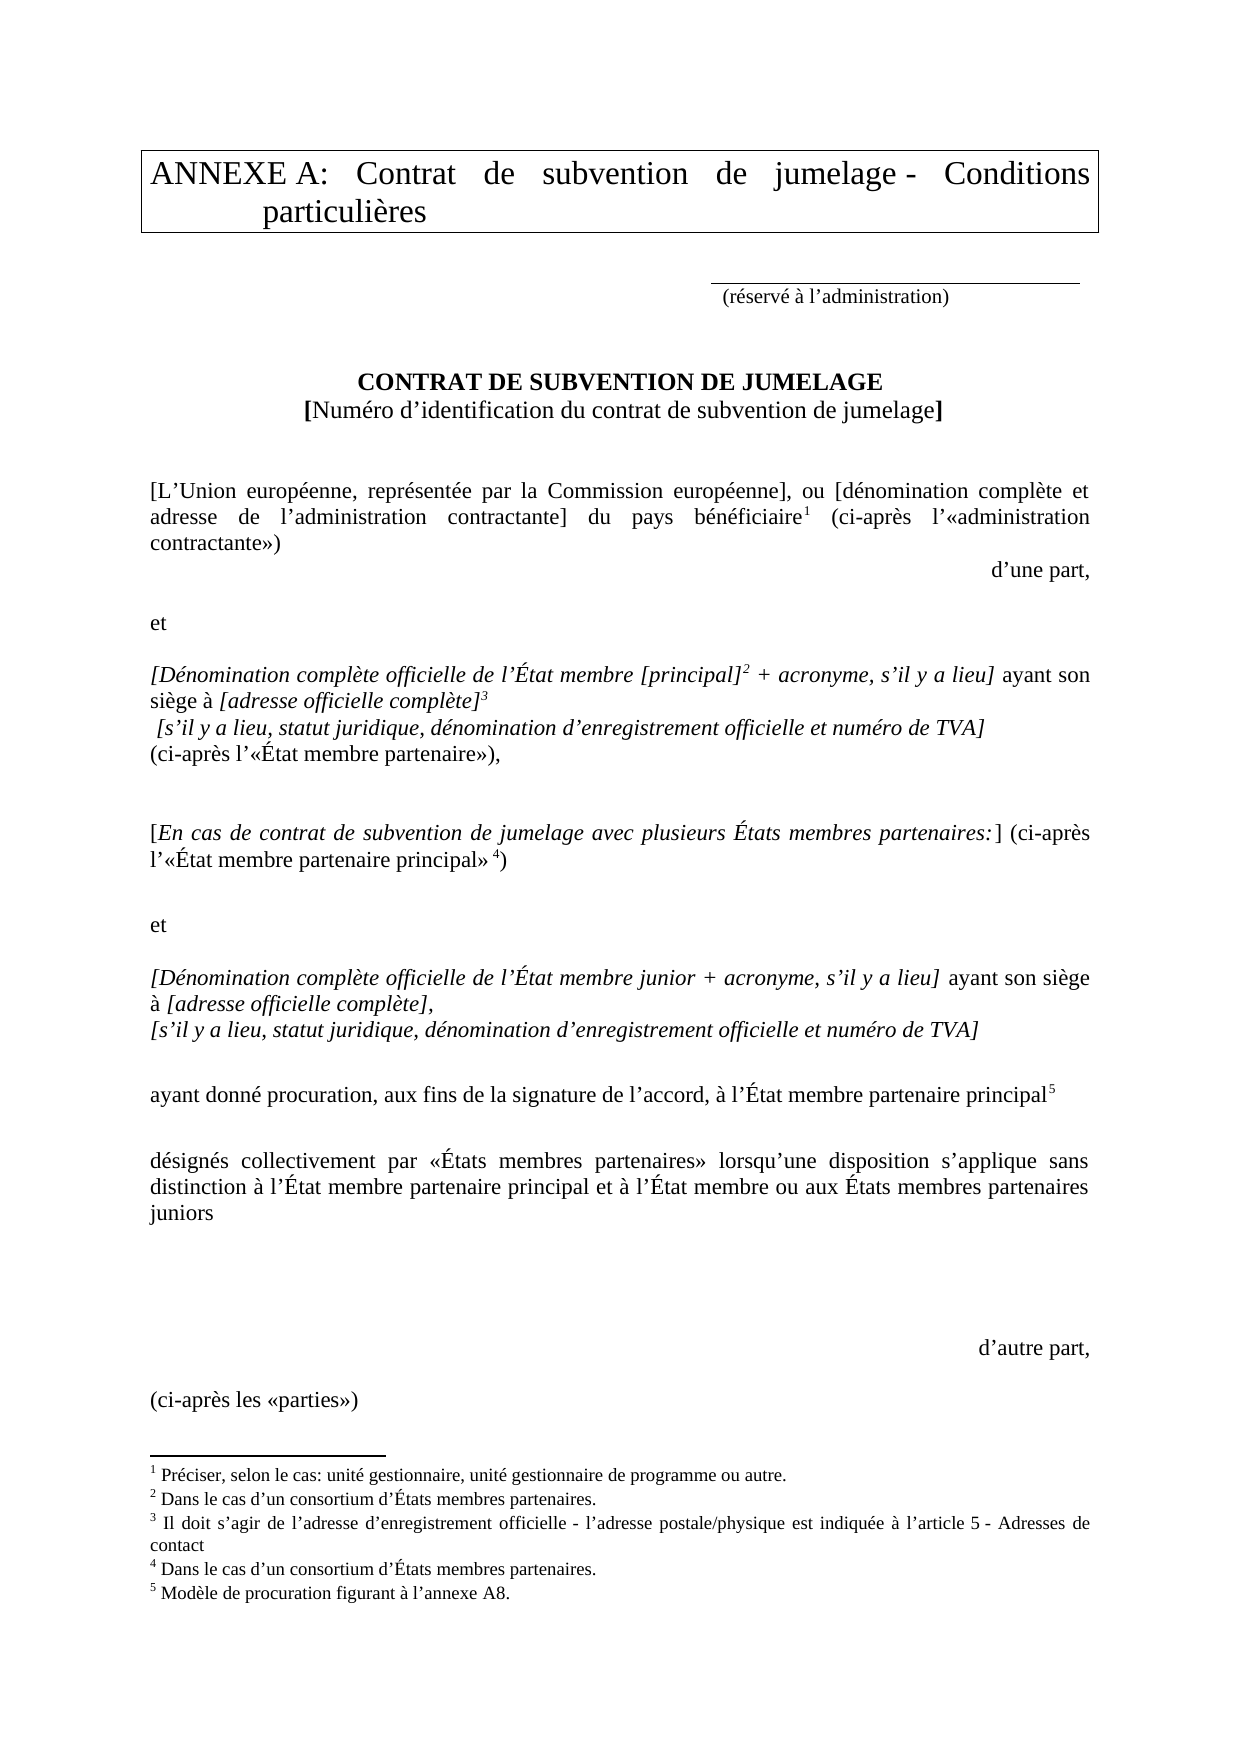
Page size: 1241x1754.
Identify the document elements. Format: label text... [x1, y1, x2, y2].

table_header (réservé à l’administration) [711, 284, 1080, 308]
text [Dénomination complète officielle de l’État membre [principal] + acronyme, s’il y a lieu] ayant son siège à [adresse officielle complète] [150, 661, 1090, 714]
text ayant donné procuration, aux fins de la signature de l’accord, à l’État membre partenaire principal [150, 1082, 1090, 1108]
text CONTRAT DE SUBVENTION DE JUMELAGE [150, 367, 1090, 395]
text d’une part, [150, 556, 1090, 582]
text [Dénomination complète officielle de l’État membre junior + acronyme, s’il y a lieu] ayant son siège à [adresse officielle complète], [150, 964, 1090, 1016]
text (ci-après les «parties») [150, 1386, 1090, 1413]
text [s’il y a lieu, statut juridique, dénomination d’enregistrement officielle et numéro de TVA] [150, 1016, 1090, 1043]
text et [150, 608, 1090, 635]
text [s’il y a lieu, statut juridique, dénomination d’enregistrement officielle et numéro de TVA] [150, 714, 1090, 740]
text d’autre part, [150, 1334, 1090, 1360]
text et [150, 911, 1090, 937]
text (ci-après l’«État membre partenaire»), [150, 740, 1090, 767]
subtitle ANNEXE A: Contrat de subvention de jumelage - Conditions particulières [142, 151, 1098, 232]
text désignés collectivement par «États membres partenaires» lorsqu’une disposition s’applique sans distinction à l’État membre partenaire principal et à l’État membre ou aux États membres partenaires juniors [150, 1147, 1090, 1226]
text [En cas de contrat de subvention de jumelage avec plusieurs États membres partenaires:] (ci-après l’«État membre partenaire principal» ) [150, 819, 1090, 872]
text [L’Union européenne, représentée par la Commission européenne], ou [dénomination complète et adresse de l’administration contractante] du pays bénéficiaire (ci-après l’«administration contractante») [150, 477, 1090, 556]
text [Numéro d’identification du contrat de subvention de jumelage] [150, 395, 1090, 424]
